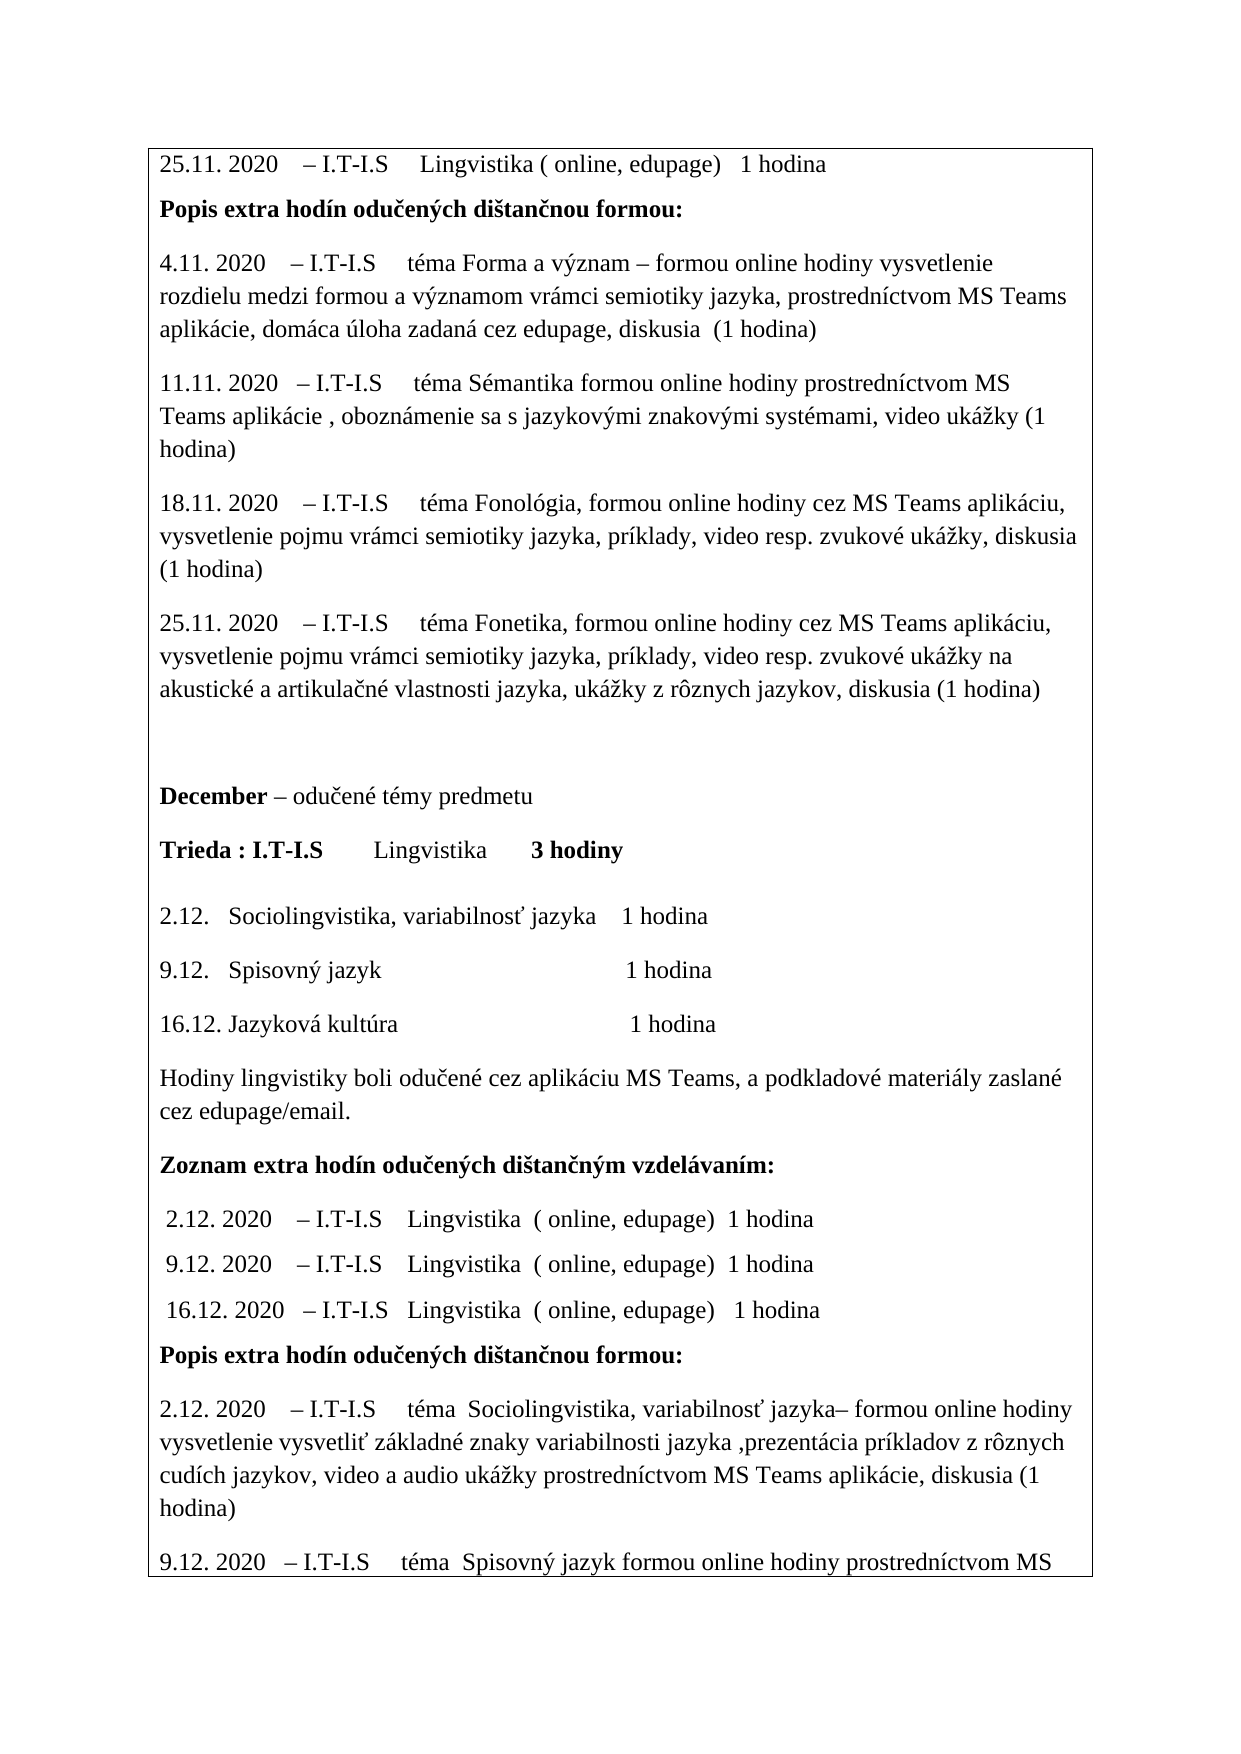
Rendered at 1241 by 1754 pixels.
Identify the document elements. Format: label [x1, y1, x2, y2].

table_header [149, 149, 1092, 1576]
